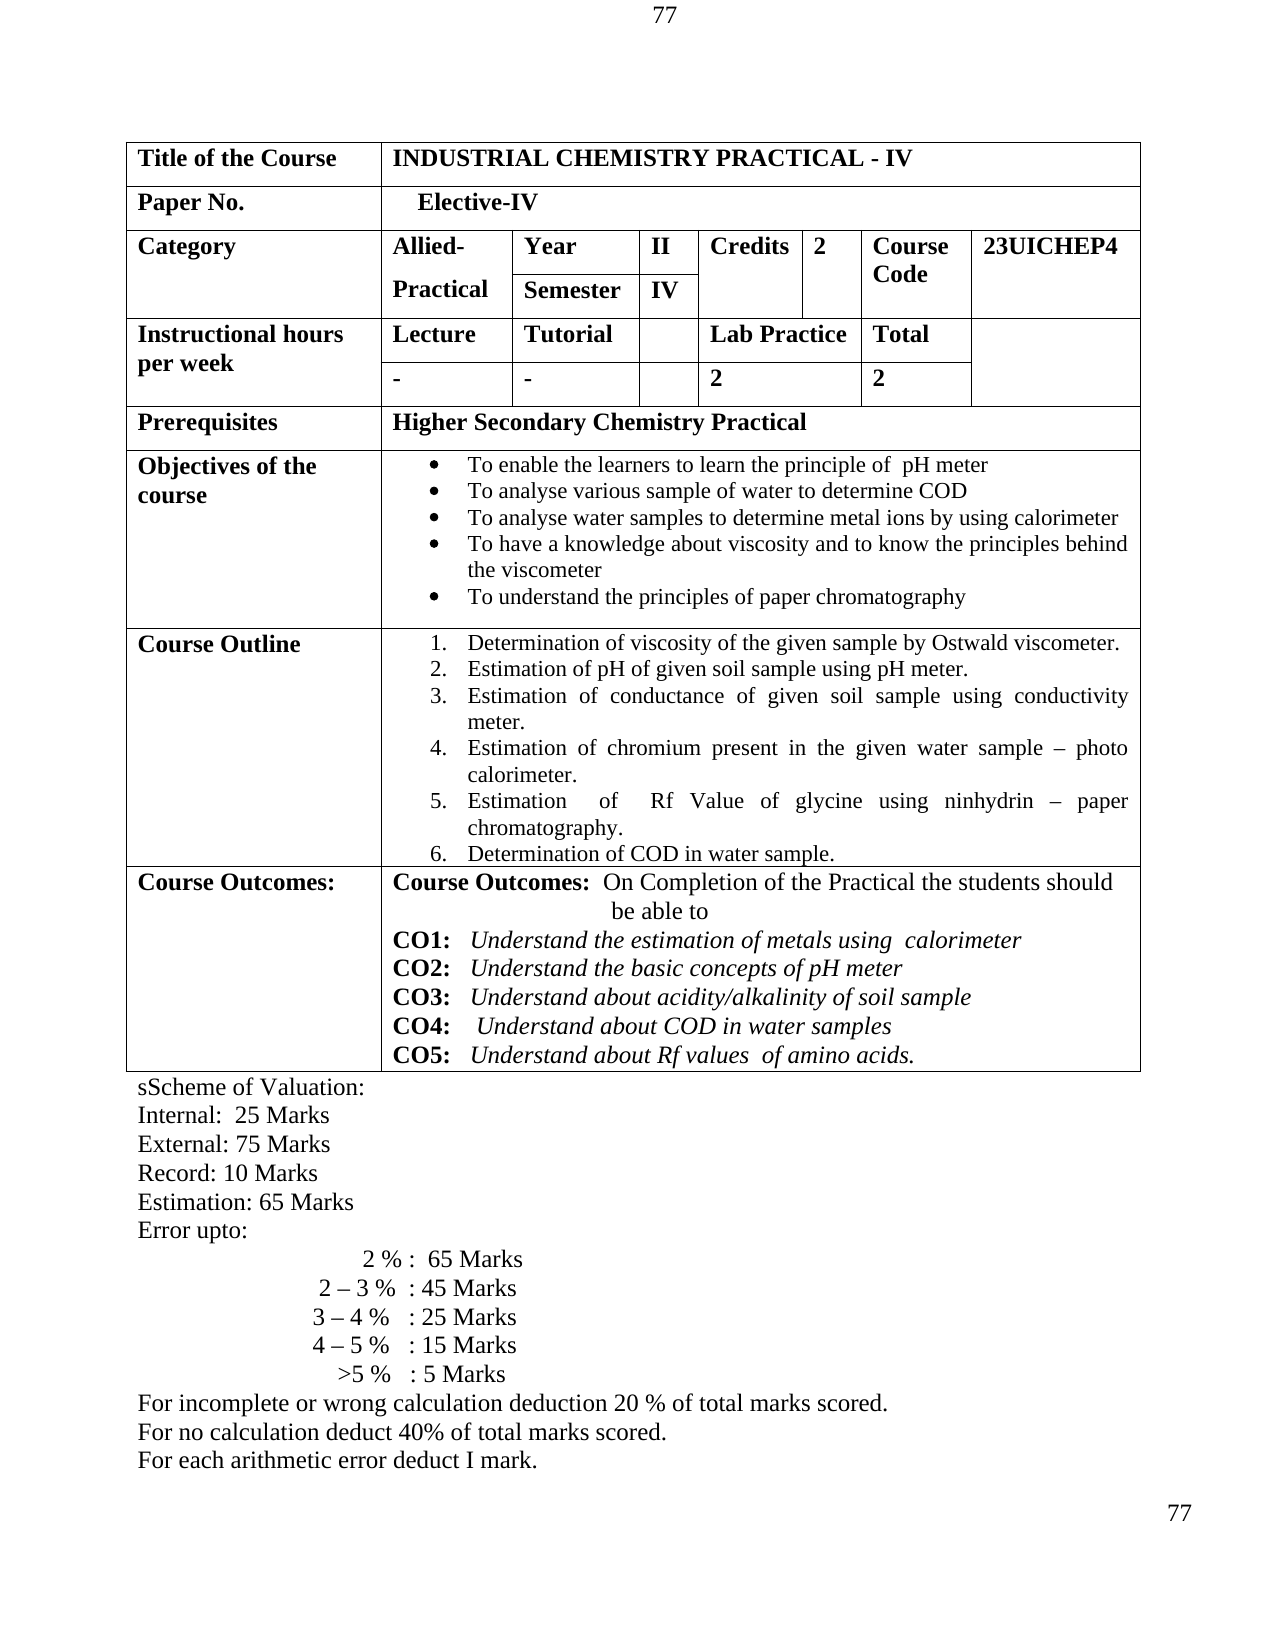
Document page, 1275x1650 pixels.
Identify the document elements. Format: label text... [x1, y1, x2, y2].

text >5 % : 5 Marks [137, 1359, 1192, 1388]
text 4 – 5 % : 15 Marks [137, 1331, 1192, 1359]
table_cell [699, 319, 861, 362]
text Record: 10 Marks [137, 1158, 1192, 1187]
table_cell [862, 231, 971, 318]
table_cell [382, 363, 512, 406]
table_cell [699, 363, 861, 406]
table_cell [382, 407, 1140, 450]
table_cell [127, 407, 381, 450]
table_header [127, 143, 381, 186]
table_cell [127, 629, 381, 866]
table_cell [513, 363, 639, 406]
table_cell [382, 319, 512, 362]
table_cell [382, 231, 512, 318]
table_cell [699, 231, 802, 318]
text 2 % : 65 Marks [137, 1244, 1192, 1273]
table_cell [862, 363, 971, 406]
text External: 75 Marks [137, 1129, 1192, 1158]
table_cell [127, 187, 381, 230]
text 2 – 3 % : 45 Marks [137, 1273, 1192, 1302]
text Estimation: 65 Marks [137, 1187, 1192, 1216]
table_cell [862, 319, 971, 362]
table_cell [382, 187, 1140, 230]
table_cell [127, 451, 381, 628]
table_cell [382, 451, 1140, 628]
text 3 – 4 % : 25 Marks [137, 1302, 1192, 1331]
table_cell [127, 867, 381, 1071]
text sScheme of Valuation: [137, 1072, 1192, 1101]
text Internal: 25 Marks [137, 1101, 1192, 1129]
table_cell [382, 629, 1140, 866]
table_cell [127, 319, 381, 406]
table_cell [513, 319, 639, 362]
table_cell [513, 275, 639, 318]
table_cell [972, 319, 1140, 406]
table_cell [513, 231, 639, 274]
text For incomplete or wrong calculation deduction 20 % of total marks scored. [137, 1388, 1192, 1417]
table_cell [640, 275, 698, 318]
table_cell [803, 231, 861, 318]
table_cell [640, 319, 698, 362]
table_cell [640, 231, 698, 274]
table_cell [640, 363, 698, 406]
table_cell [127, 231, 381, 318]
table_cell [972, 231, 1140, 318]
text For each arithmetic error deduct I mark. [137, 1446, 1192, 1474]
text Error upto: [137, 1216, 1192, 1244]
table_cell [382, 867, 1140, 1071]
text For no calculation deduct 40% of total marks scored. [137, 1417, 1192, 1446]
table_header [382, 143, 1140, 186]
